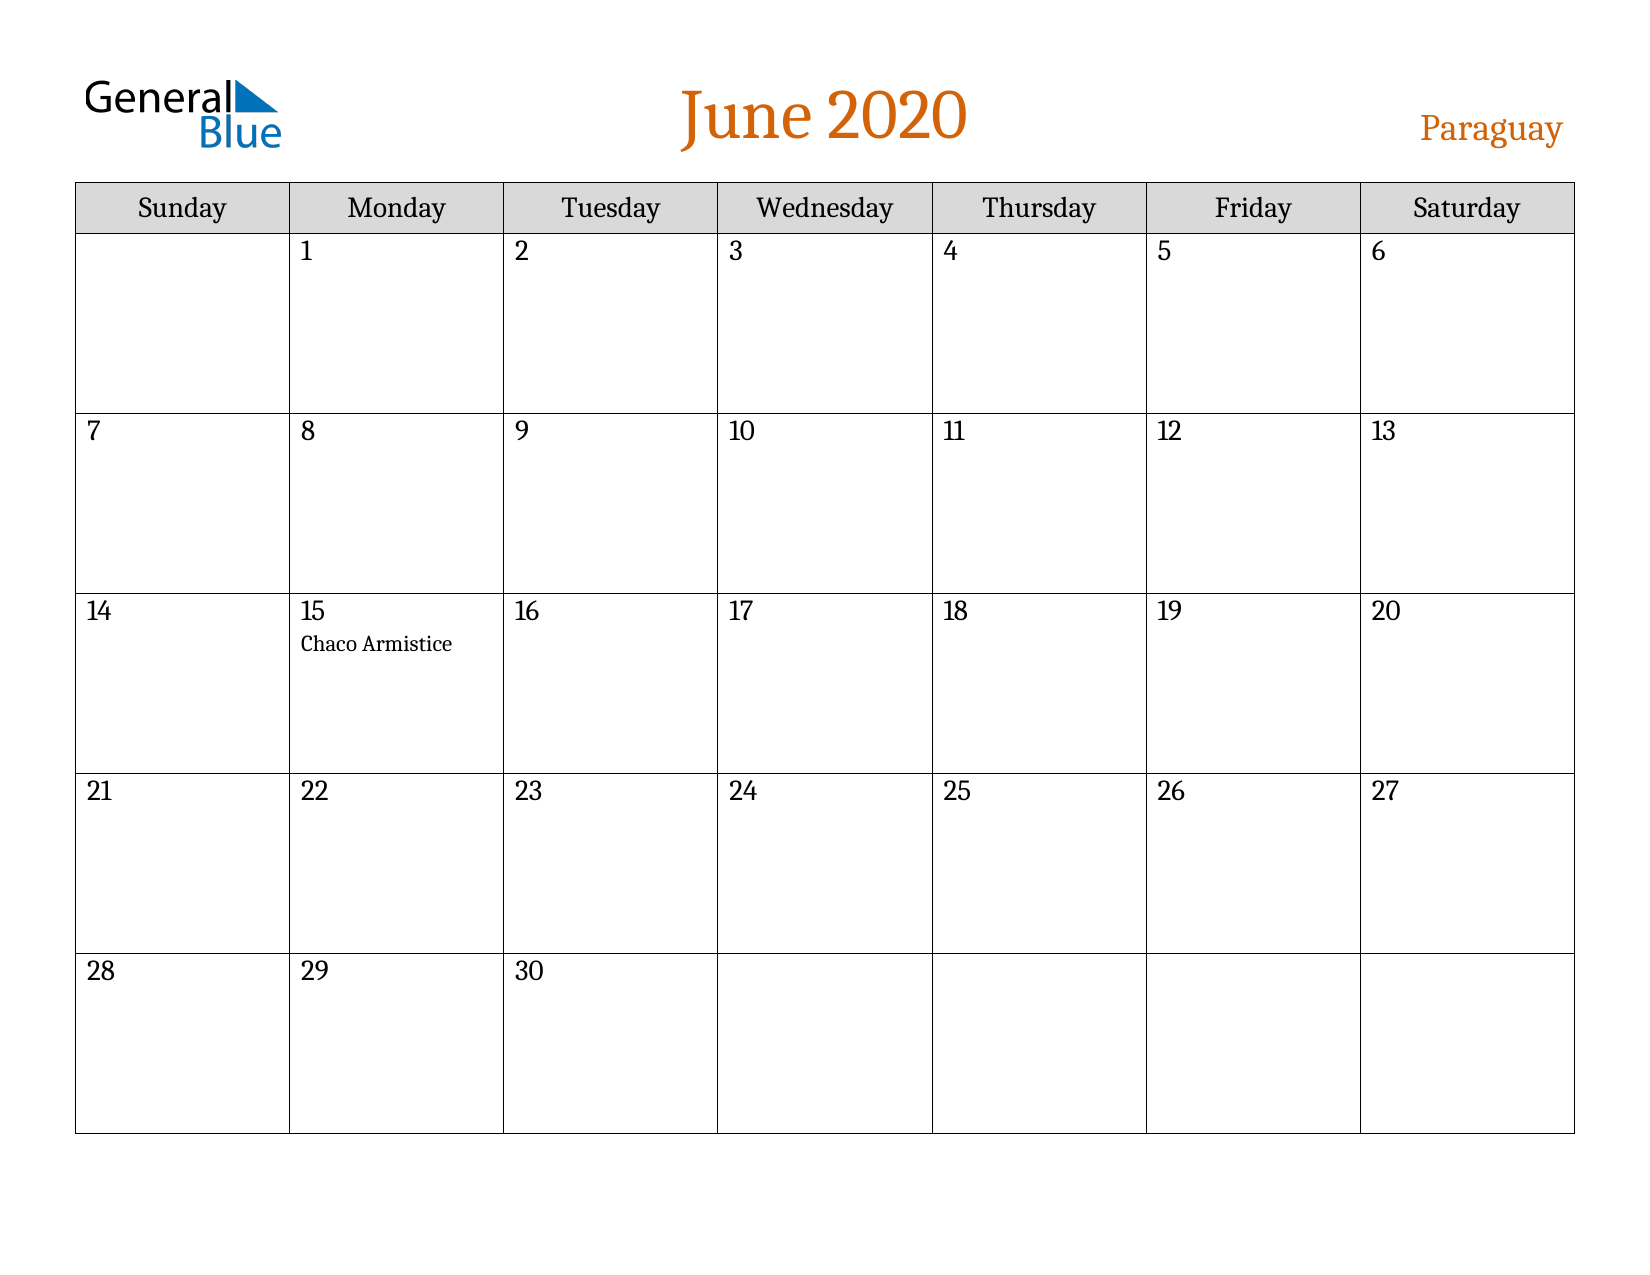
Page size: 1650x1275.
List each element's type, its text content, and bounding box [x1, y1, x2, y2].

table_cell [1147, 450, 1360, 593]
table_cell [1147, 270, 1360, 413]
table_cell [1361, 630, 1574, 773]
table_cell [76, 990, 289, 1133]
table_cell [1147, 990, 1360, 1133]
table_cell 20 [1361, 594, 1574, 630]
table_cell [933, 630, 1146, 773]
table_cell [718, 810, 932, 953]
table_cell [290, 990, 503, 1133]
table_cell [718, 990, 932, 1133]
table_cell 19 [1147, 594, 1360, 630]
table_cell 11 [933, 414, 1146, 450]
table_cell 7 [76, 414, 289, 450]
table_cell [504, 990, 717, 1133]
table_cell 26 [1147, 774, 1360, 810]
table_cell [1361, 990, 1574, 1133]
table_cell 15 [290, 594, 503, 630]
table_cell 23 [504, 774, 717, 810]
table_cell [933, 270, 1146, 413]
table_cell [1361, 450, 1574, 593]
table_cell [1147, 630, 1360, 773]
table_cell 5 [1147, 234, 1360, 270]
table_cell [718, 270, 932, 413]
table_cell [718, 954, 932, 990]
table_cell [933, 954, 1146, 990]
table_cell [718, 630, 932, 773]
table_cell [504, 270, 717, 413]
table_cell [76, 630, 289, 773]
table_cell Saturday [1361, 183, 1574, 233]
table_cell 4 [933, 234, 1146, 270]
table_cell [933, 990, 1146, 1133]
table_cell Chaco Armistice [290, 630, 503, 773]
table_cell Friday [1147, 183, 1360, 233]
table_cell 9 [504, 414, 717, 450]
table_cell [76, 450, 289, 593]
table_cell [290, 270, 503, 413]
table_cell 17 [718, 594, 932, 630]
table_cell 22 [290, 774, 503, 810]
table_cell [1361, 810, 1574, 953]
table_cell 27 [1361, 774, 1574, 810]
table_cell 12 [1147, 414, 1360, 450]
table_cell [933, 810, 1146, 953]
table_cell 21 [76, 774, 289, 810]
table_cell 30 [504, 954, 717, 990]
table_cell Wednesday [718, 183, 932, 233]
table_cell 25 [933, 774, 1146, 810]
table_cell 10 [718, 414, 932, 450]
table_cell 13 [1361, 414, 1574, 450]
table_cell 1 [290, 234, 503, 270]
table_cell [1361, 954, 1574, 990]
table_cell [76, 234, 289, 270]
table_cell [933, 450, 1146, 593]
table_cell 3 [718, 234, 932, 270]
table_header June 2020 [504, 75, 1146, 182]
table_cell 6 [1361, 234, 1574, 270]
table_cell Tuesday [504, 183, 717, 233]
table_cell [718, 450, 932, 593]
table_cell [76, 810, 289, 953]
table_cell [1361, 270, 1574, 413]
table_cell [290, 810, 503, 953]
table_cell 8 [290, 414, 503, 450]
table_cell 18 [933, 594, 1146, 630]
table_cell Sunday [76, 183, 289, 233]
table_header [76, 75, 503, 182]
table_cell 16 [504, 594, 717, 630]
table_cell 28 [76, 954, 289, 990]
table_cell [504, 450, 717, 593]
table_cell Monday [290, 183, 503, 233]
table_cell 24 [718, 774, 932, 810]
picture [86, 80, 281, 148]
table_cell [504, 810, 717, 953]
table_cell [290, 450, 503, 593]
table_cell 2 [504, 234, 717, 270]
table_cell [504, 630, 717, 773]
table_cell Thursday [933, 183, 1146, 233]
table_cell [76, 270, 289, 413]
table_cell 29 [290, 954, 503, 990]
table_header Paraguay [1146, 75, 1574, 182]
table_cell [1147, 810, 1360, 953]
table_cell 14 [76, 594, 289, 630]
table_cell [1147, 954, 1360, 990]
